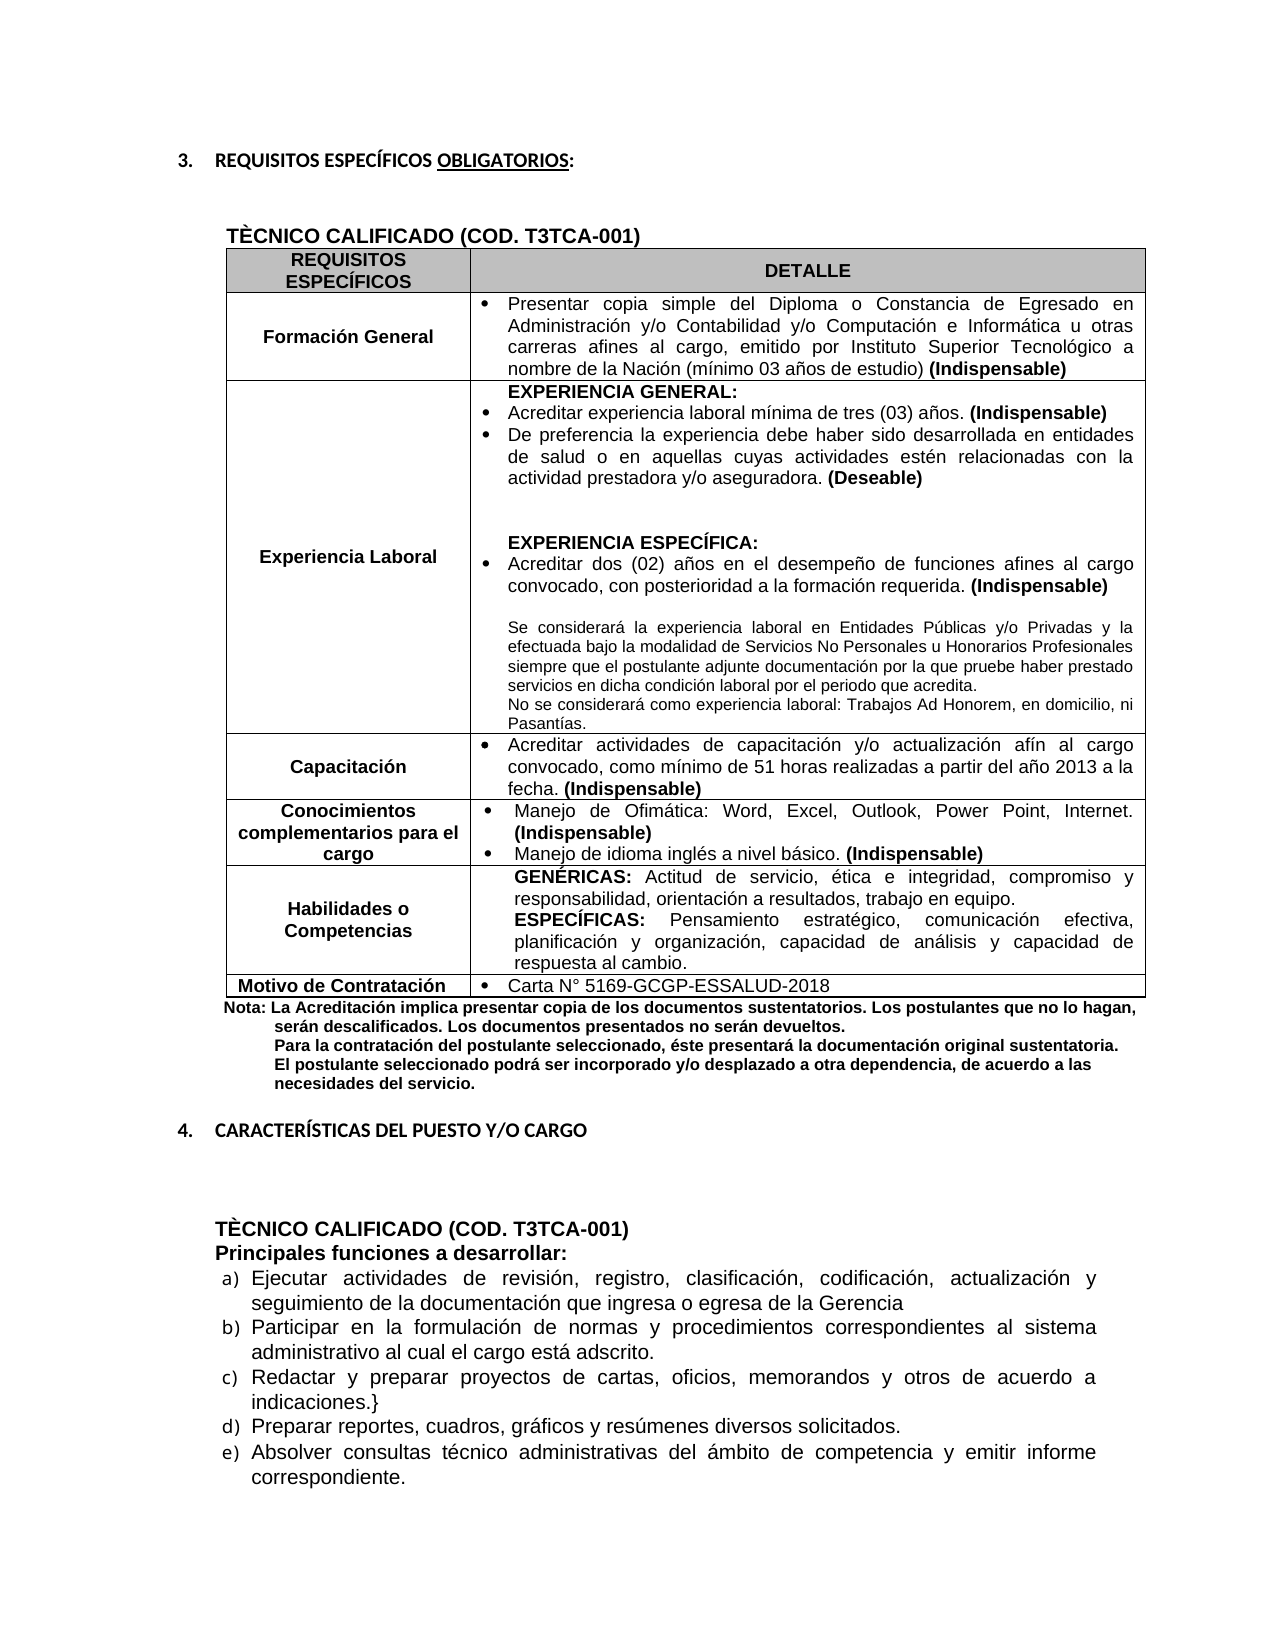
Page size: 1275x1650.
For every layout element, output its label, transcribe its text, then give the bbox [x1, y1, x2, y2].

table_cell Manejo de Ofimática: Word, Excel, Outlook, Power Point, Internet. (Indispensable) Manejo de idioma inglés a nivel básico. (Indispensable) [471, 800, 1145, 865]
list REQUISITOS ESPECÍFICOS OBLIGATORIOS: [177, 148, 1098, 173]
table_cell Acreditar actividades de capacitación y/o actualización afín al cargo convocado, como mínimo de 51 horas realizadas a partir del año 2013 a la fecha. (Indispensable) [471, 734, 1145, 799]
list CARACTERÍSTICAS DEL PUESTO Y/O CARGO [177, 1117, 1098, 1143]
text Para la contratación del postulante seleccionado, éste presentará la documentación original sustentatoria. [177, 1036, 1152, 1055]
list Redactar y preparar proyectos de cartas, oficios, memorandos y otros de acuerdo a indicaciones.} [222, 1364, 1098, 1413]
table_cell Conocimientos complementarios para el cargo [227, 800, 470, 865]
text El postulante seleccionado podrá ser incorporado y/o desplazado a otra dependencia, de acuerdo a las [215, 1055, 1152, 1074]
text Nota: La Acreditación implica presentar copia de los documentos sustentatorios. Los postulantes que no lo hagan, [177, 997, 1152, 1017]
table_cell GENÉRICAS: Actitud de servicio, ética e integridad, compromiso y responsabilidad, orientación a resultados, trabajo en equipo. ESPECÍFICAS: Pensamiento estratégico, comunicación efectiva, planificación y organización, capacidad de análisis y capacidad de respuesta al cambio. [471, 866, 1145, 974]
text serán descalificados. Los documentos presentados no serán devueltos. [177, 1017, 1098, 1036]
table_cell Carta N° 5169-GCGP-ESSALUD-2018 [471, 975, 1145, 996]
text TÈCNICO CALIFICADO (COD. T3TCA-001) [215, 1217, 1098, 1241]
list Participar en la formulación de normas y procedimientos correspondientes al sistema administrativo al cual el cargo está adscrito. [222, 1314, 1098, 1364]
text necesidades del servicio. [215, 1074, 1152, 1093]
table_cell Capacitación [227, 734, 470, 799]
table_header DETALLE [471, 249, 1145, 292]
table_cell EXPERIENCIA GENERAL: Acreditar experiencia laboral mínima de tres (03) años. (Indispensable) De preferencia la experiencia debe haber sido desarrollada en entidades de salud o en aquellas cuyas actividades estén relacionadas con la actividad prestadora y/o aseguradora. (Deseable) EXPERIENCIA ESPECÍFICA: Acreditar dos (02) años en el desempeño de funciones afines al cargo convocado, con posterioridad a la formación requerida. (Indispensable) Se considerará la experiencia laboral en Entidades Públicas y/o Privadas y la efectuada bajo la modalidad de Servicios No Personales u Honorarios Profesionales siempre que el postulante adjunte documentación por la que pruebe haber prestado servicios en dicha condición laboral por el periodo que acredita. No se considerará como experiencia laboral: Trabajos Ad Honorem, en domicilio, ni Pasantías. [471, 381, 1145, 733]
list Absolver consultas técnico administrativas del ámbito de competencia y emitir informe correspondiente. [222, 1439, 1098, 1488]
list Preparar reportes, cuadros, gráficos y resúmenes diversos solicitados. [222, 1413, 1098, 1439]
text Principales funciones a desarrollar: [215, 1241, 1098, 1265]
table_cell Experiencia Laboral [227, 381, 470, 733]
table_cell Motivo de Contratación [227, 975, 470, 996]
text TÈCNICO CALIFICADO (COD. T3TCA-001) [215, 224, 1098, 248]
table_header REQUISITOS ESPECÍFICOS [227, 249, 470, 292]
table_cell Formación General [227, 293, 470, 379]
list Ejecutar actividades de revisión, registro, clasificación, codificación, actualización y seguimiento de la documentación que ingresa o egresa de la Gerencia [222, 1265, 1098, 1314]
table_cell Presentar copia simple del Diploma o Constancia de Egresado en Administración y/o Contabilidad y/o Computación e Informática u otras carreras afines al cargo, emitido por Instituto Superior Tecnológico a nombre de la Nación (mínimo 03 años de estudio) (Indispensable) [471, 293, 1145, 379]
table_cell Habilidades o Competencias [227, 866, 470, 974]
